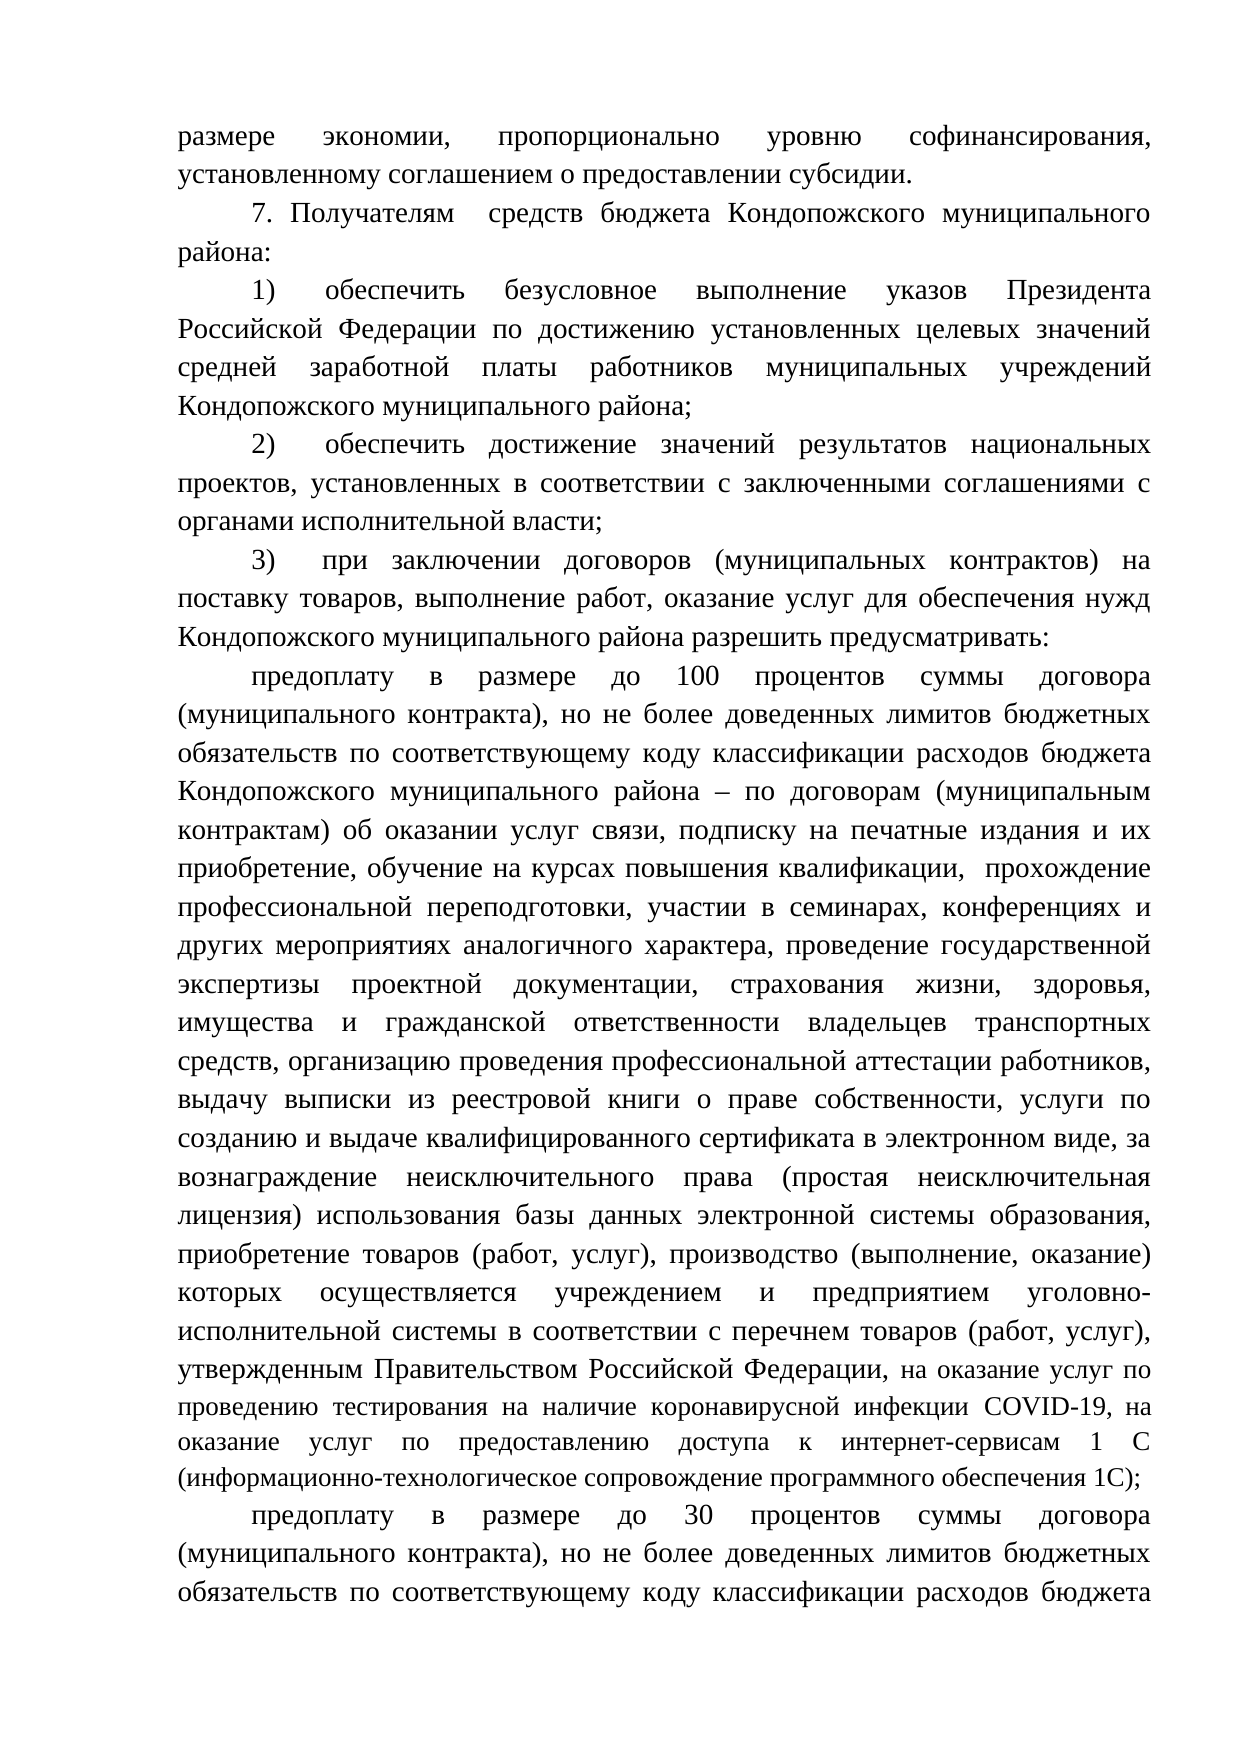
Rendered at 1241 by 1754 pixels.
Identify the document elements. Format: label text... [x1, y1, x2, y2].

list обеспечить достижение значений результатов национальных проектов, установленных в соответствии с заключенными соглашениями с органами исполнительной власти; [177, 426, 1152, 537]
list предоплату в размере до 100 процентов суммы договора (муниципального контракта), но не более доведенных лимитов бюджетных обязательств по соответствующему коду классификации расходов бюджета Кондопожского муниципального района – по договорам (муниципальным контрактам) об оказании услуг связи, подписку на печатные издания и их приобретение, обучение на курсах повышения квалификации, прохождение профессиональной переподготовки, участии в семинарах, конференциях и других мероприятиях аналогичного характера, проведение государственной экспертизы проектной документации, страхования жизни, здоровья, имущества и гражданской ответственности владельцев транспортных средств, организацию проведения профессиональной аттестации работников, выдачу выписки из реестровой книги о праве собственности, услуги по созданию и выдаче квалифицированного сертификата в электронном виде, за вознаграждение неисключительного права (простая неисключительная лицензия) использования базы данных электронной системы образования, приобретение товаров (работ, услуг), производство (выполнение, оказание) которых осуществляется учреждением и предприятием уголовно-исполнительной системы в соответствии с перечнем товаров (работ, услуг), утвержденным Правительством Российской Федерации, на оказание услуг по проведению тестирования на наличие коронавирусной инфекции COVID-19, на оказание услуг по предоставлению доступа к интернет-сервисам 1 С (информационно-технологическое сопровождение программного обеспечения 1С); [177, 658, 1152, 1492]
list 7. Получателям средств бюджета Кондопожского муниципального района: [177, 195, 1152, 267]
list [177, 118, 1152, 190]
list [177, 1497, 1152, 1607]
list обеспечить безусловное выполнение указов Президента Российской Федерации по достижению установленных целевых значений средней заработной платы работников муниципальных учреждений Кондопожского муниципального района; [177, 272, 1152, 421]
list 3) при заключении договоров (муниципальных контрактов) на поставку товаров, выполнение работ, оказание услуг для обеспечения нужд Кондопожского муниципального района разрешить предусматривать: [177, 542, 1152, 653]
